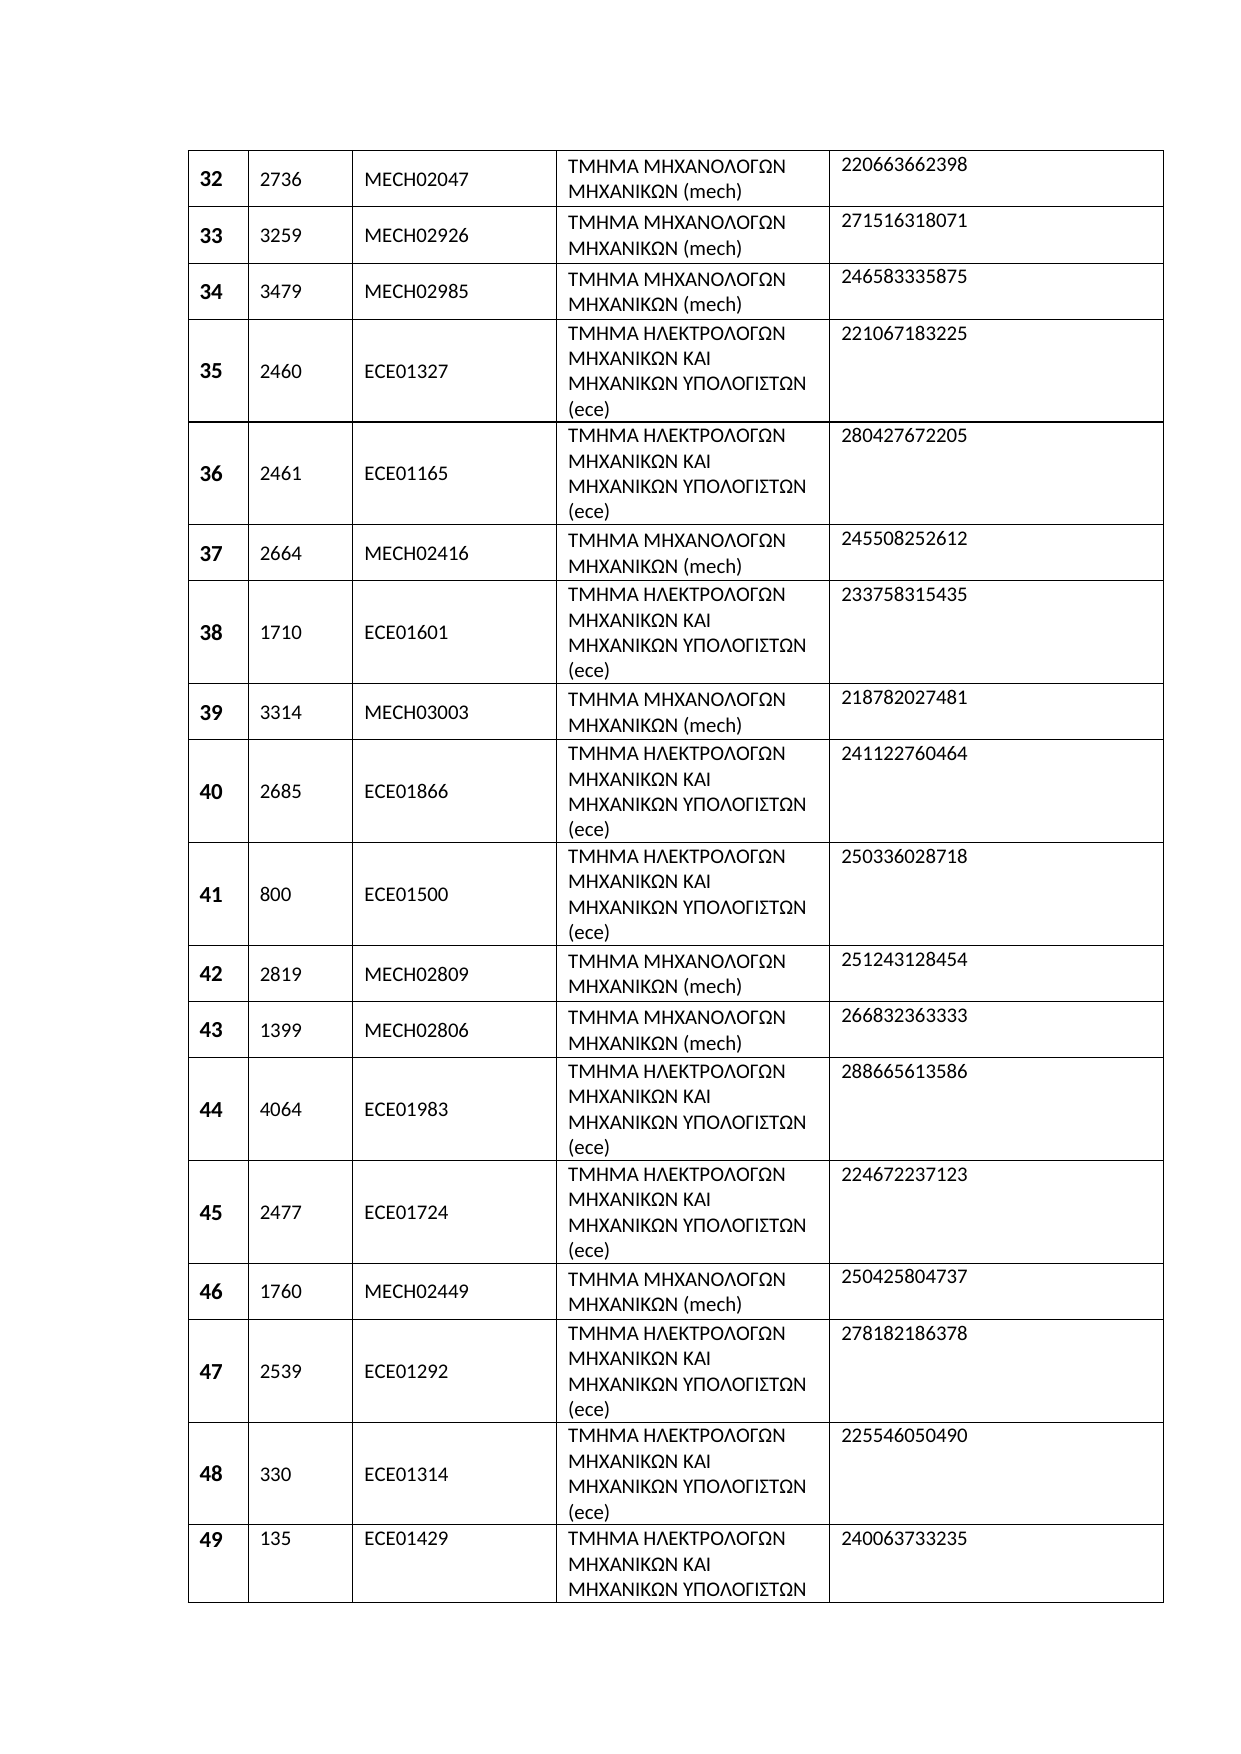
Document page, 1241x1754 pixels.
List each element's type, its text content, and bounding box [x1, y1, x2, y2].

table_cell 37 [189, 525, 248, 580]
table_cell ΤΜΗΜΑ ΗΛΕΚΤΡΟΛΟΓΩΝ ΜΗΧΑΝΙΚΩΝ ΚΑΙ ΜΗΧΑΝΙΚΩΝ ΥΠΟΛΟΓΙΣΤΩΝ (ece) [557, 740, 829, 842]
table_cell ECE01429 [353, 1525, 556, 1602]
table_cell ECE01724 [353, 1161, 556, 1263]
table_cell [557, 1525, 829, 1602]
table_cell ΤΜΗΜΑ ΗΛΕΚΤΡΟΛΟΓΩΝ ΜΗΧΑΝΙΚΩΝ ΚΑΙ ΜΗΧΑΝΙΚΩΝ ΥΠΟΛΟΓΙΣΤΩΝ (ece) [557, 320, 829, 421]
table_cell 2460 [249, 320, 352, 421]
table_cell 330 [249, 1423, 352, 1524]
table_cell 224672237123 [830, 1161, 1163, 1263]
table_cell MECH02985 [353, 264, 556, 319]
table_cell 288665613586 [830, 1058, 1163, 1160]
table_cell 278182186378 [830, 1320, 1163, 1422]
table_cell 34 [189, 264, 248, 319]
table_cell ECE01314 [353, 1423, 556, 1524]
table_cell MECH02926 [353, 207, 556, 262]
table_cell 43 [189, 1002, 248, 1057]
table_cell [557, 1423, 829, 1524]
table_cell ΤΜΗΜΑ ΜΗΧΑΝΟΛΟΓΩΝ ΜΗΧΑΝΙΚΩΝ (mech) [557, 1264, 829, 1319]
table_cell 3259 [249, 207, 352, 262]
table_cell 48 [189, 1423, 248, 1524]
table_cell ΤΜΗΜΑ ΜΗΧΑΝΟΛΟΓΩΝ ΜΗΧΑΝΙΚΩΝ (mech) [557, 264, 829, 319]
table_cell ΤΜΗΜΑ ΜΗΧΑΝΟΛΟΓΩΝ ΜΗΧΑΝΙΚΩΝ (mech) [557, 207, 829, 262]
table_cell MECH02416 [353, 525, 556, 580]
table_cell 250336028718 [830, 843, 1163, 945]
table_cell 221067183225 [830, 320, 1163, 421]
table_cell 250425804737 [830, 1264, 1163, 1319]
table_cell ΤΜΗΜΑ ΜΗΧΑΝΟΛΟΓΩΝ ΜΗΧΑΝΙΚΩΝ (mech) [557, 1002, 829, 1057]
table_cell 3314 [249, 684, 352, 739]
table_cell 2461 [249, 423, 352, 524]
table_cell 135 [249, 1525, 352, 1602]
table_cell 220663662398 [830, 151, 1163, 206]
table_cell 44 [189, 1058, 248, 1160]
table_cell ΤΜΗΜΑ ΜΗΧΑΝΟΛΟΓΩΝ ΜΗΧΑΝΙΚΩΝ (mech) [557, 946, 829, 1001]
table_cell 3479 [249, 264, 352, 319]
table_cell 4064 [249, 1058, 352, 1160]
table_cell 2736 [249, 151, 352, 206]
table_cell 280427672205 [830, 423, 1163, 524]
table_cell 38 [189, 581, 248, 683]
table_cell 40 [189, 740, 248, 842]
table_cell ECE01292 [353, 1320, 556, 1422]
table_cell 1760 [249, 1264, 352, 1319]
table_cell 35 [189, 320, 248, 421]
table_cell ECE01500 [353, 843, 556, 945]
table_cell ΤΜΗΜΑ ΗΛΕΚΤΡΟΛΟΓΩΝ ΜΗΧΑΝΙΚΩΝ ΚΑΙ ΜΗΧΑΝΙΚΩΝ ΥΠΟΛΟΓΙΣΤΩΝ (ece) [557, 1320, 829, 1422]
table_cell 45 [189, 1161, 248, 1263]
table_cell 246583335875 [830, 264, 1163, 319]
table_cell ΤΜΗΜΑ ΜΗΧΑΝΟΛΟΓΩΝ ΜΗΧΑΝΙΚΩΝ (mech) [557, 525, 829, 580]
table_cell 33 [189, 207, 248, 262]
table_cell ECE01327 [353, 320, 556, 421]
table_cell 218782027481 [830, 684, 1163, 739]
table_cell 225546050490 [830, 1423, 1163, 1524]
table_cell 800 [249, 843, 352, 945]
table_cell ECE01165 [353, 423, 556, 524]
table_cell 271516318071 [830, 207, 1163, 262]
table_cell 2685 [249, 740, 352, 842]
table_cell ΤΜΗΜΑ ΗΛΕΚΤΡΟΛΟΓΩΝ ΜΗΧΑΝΙΚΩΝ ΚΑΙ ΜΗΧΑΝΙΚΩΝ ΥΠΟΛΟΓΙΣΤΩΝ (ece) [557, 423, 829, 524]
table_cell 240063733235 [830, 1525, 1163, 1602]
table_cell 32 [189, 151, 248, 206]
table_cell 233758315435 [830, 581, 1163, 683]
table_cell 39 [189, 684, 248, 739]
table_cell 241122760464 [830, 740, 1163, 842]
table_cell ΤΜΗΜΑ ΜΗΧΑΝΟΛΟΓΩΝ ΜΗΧΑΝΙΚΩΝ (mech) [557, 151, 829, 206]
table_cell MECH02449 [353, 1264, 556, 1319]
table_cell 2819 [249, 946, 352, 1001]
table_cell MECH02806 [353, 1002, 556, 1057]
table_cell MECH03003 [353, 684, 556, 739]
table_cell 41 [189, 843, 248, 945]
table_cell MECH02809 [353, 946, 556, 1001]
table_cell ΤΜΗΜΑ ΗΛΕΚΤΡΟΛΟΓΩΝ ΜΗΧΑΝΙΚΩΝ ΚΑΙ ΜΗΧΑΝΙΚΩΝ ΥΠΟΛΟΓΙΣΤΩΝ (ece) [557, 1058, 829, 1160]
table_cell 2477 [249, 1161, 352, 1263]
table_cell ΤΜΗΜΑ ΗΛΕΚΤΡΟΛΟΓΩΝ ΜΗΧΑΝΙΚΩΝ ΚΑΙ ΜΗΧΑΝΙΚΩΝ ΥΠΟΛΟΓΙΣΤΩΝ (ece) [557, 1161, 829, 1263]
table_cell 47 [189, 1320, 248, 1422]
table_cell ΤΜΗΜΑ ΜΗΧΑΝΟΛΟΓΩΝ ΜΗΧΑΝΙΚΩΝ (mech) [557, 684, 829, 739]
table_cell ΤΜΗΜΑ ΗΛΕΚΤΡΟΛΟΓΩΝ ΜΗΧΑΝΙΚΩΝ ΚΑΙ ΜΗΧΑΝΙΚΩΝ ΥΠΟΛΟΓΙΣΤΩΝ (ece) [557, 581, 829, 683]
table_cell MECH02047 [353, 151, 556, 206]
table_cell 1399 [249, 1002, 352, 1057]
table_cell 2539 [249, 1320, 352, 1422]
table_cell 49 [189, 1525, 248, 1602]
table_cell 42 [189, 946, 248, 1001]
table_cell 36 [189, 423, 248, 524]
table_cell 245508252612 [830, 525, 1163, 580]
table_cell ΤΜΗΜΑ ΗΛΕΚΤΡΟΛΟΓΩΝ ΜΗΧΑΝΙΚΩΝ ΚΑΙ ΜΗΧΑΝΙΚΩΝ ΥΠΟΛΟΓΙΣΤΩΝ (ece) [557, 843, 829, 945]
table_cell ECE01866 [353, 740, 556, 842]
table_cell 266832363333 [830, 1002, 1163, 1057]
table_cell 1710 [249, 581, 352, 683]
table_cell 46 [189, 1264, 248, 1319]
table_cell ECE01983 [353, 1058, 556, 1160]
table_cell 2664 [249, 525, 352, 580]
table_cell 251243128454 [830, 946, 1163, 1001]
table_cell ECE01601 [353, 581, 556, 683]
